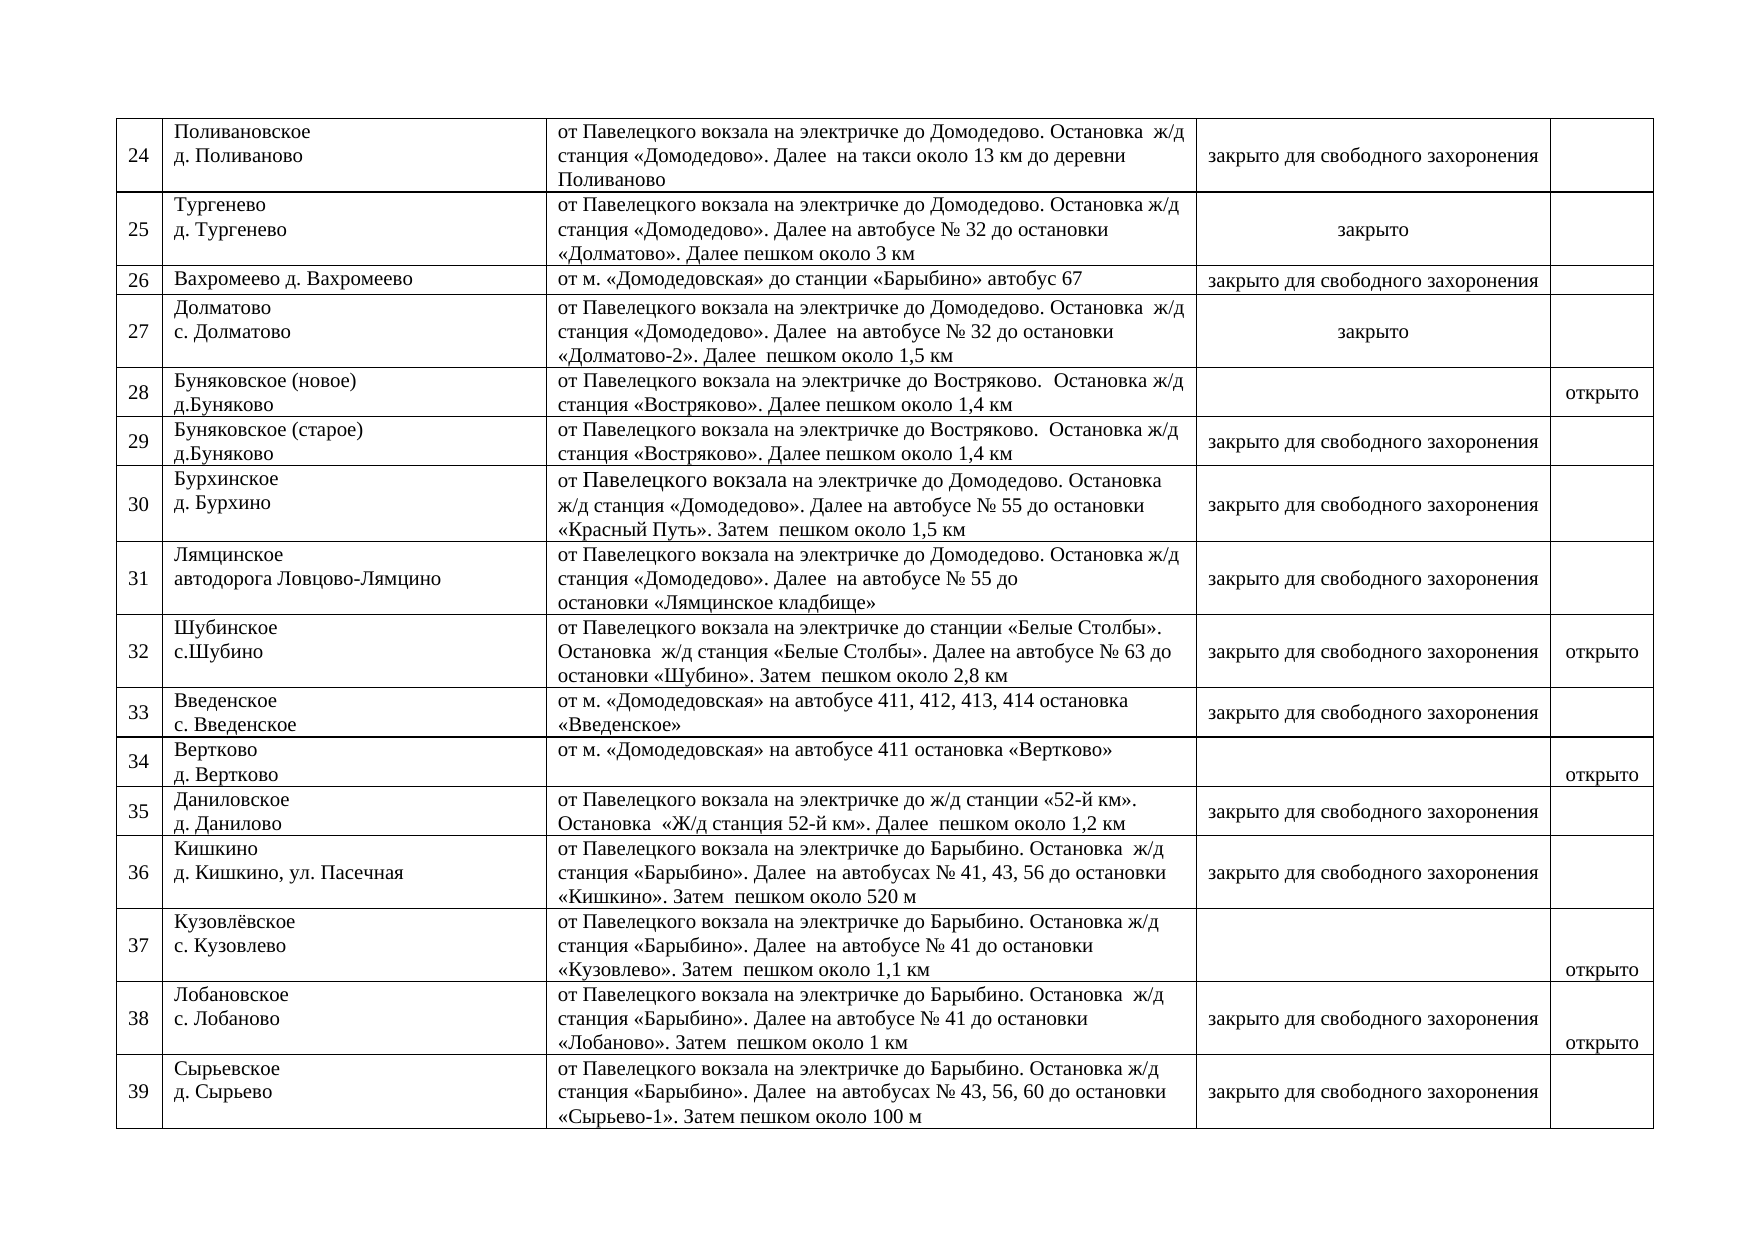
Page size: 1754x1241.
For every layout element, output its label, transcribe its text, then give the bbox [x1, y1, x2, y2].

table_cell [1551, 836, 1653, 908]
table_cell от Павелецкого вокзала на электричке до Барыбино. Остановка ж/д станция «Барыбино». Далее на автобусах № 41, 43, 56 до остановки «Кишкино». Затем пешком около 520 м [547, 836, 1196, 908]
table_cell 34 [117, 738, 162, 786]
table_cell закрыто для свободного захоронения [1197, 836, 1550, 908]
table_cell Введенское с. Введенское [163, 688, 546, 736]
table_cell от Павелецкого вокзала на электричке до Востряково. Остановка ж/д станция «Востряково». Далее пешком около 1,4 км [547, 368, 1196, 416]
table_cell Кишкино д. Кишкино, ул. Пасечная [163, 836, 546, 908]
table_cell [1551, 266, 1653, 294]
table_cell 33 [117, 688, 162, 736]
table_cell [1551, 193, 1653, 264]
table_cell Лямцинское автодорога Ловцово-Лямцино [163, 542, 546, 614]
table_cell от Павелецкого вокзала на электричке до Домодедово. Остановка ж/д станция «Домодедово». Далее на автобусе № 55 до остановки «Лямцинское кладбище» [547, 542, 1196, 614]
table_cell 30 [117, 466, 162, 541]
table_cell Буняковское (новое) д.Буняково [163, 368, 546, 416]
table_cell Кузовлёвское с. Кузовлево [163, 909, 546, 981]
table_cell [1551, 417, 1653, 465]
table_cell от Павелецкого вокзала на электричке до Барыбино. Остановка ж/д станция «Барыбино». Далее на автобусах № 43, 56, 60 до остановки «Сырьево-1». Затем пешком около 100 м [547, 1055, 1196, 1128]
table_cell от м. «Домодедовская» на автобусе 411, 412, 413, 414 остановка «Введенское» [547, 688, 1196, 736]
table_cell закрыто для свободного захоронения [1197, 542, 1550, 614]
table_cell 35 [117, 787, 162, 835]
table_cell Вахромеево д. Вахромеево [163, 266, 546, 294]
table_cell [1551, 295, 1653, 367]
table_cell [1551, 688, 1653, 736]
table_cell 39 [117, 1055, 162, 1128]
table_cell закрыто для свободного захоронения [1197, 1055, 1550, 1128]
table_cell [1551, 1055, 1653, 1128]
table_cell [1551, 466, 1653, 541]
table_cell от Павелецкого вокзала на электричке до станции «Белые Столбы». Остановка ж/д станция «Белые Столбы». Далее на автобусе № 63 до остановки «Шубино». Затем пешком около 2,8 км [547, 615, 1196, 687]
table_cell 26 [117, 266, 162, 294]
table_cell Лобановское с. Лобаново [163, 982, 546, 1054]
table_cell Бурхинское д. Бурхино [163, 466, 546, 541]
table_cell 32 [117, 615, 162, 687]
table_cell закрыто для свободного захоронения [1197, 615, 1550, 687]
table_cell закрыто для свободного захоронения [1197, 688, 1550, 736]
table_cell 37 [117, 909, 162, 981]
table_cell 27 [117, 295, 162, 367]
table_cell 31 [117, 542, 162, 614]
table_cell от Павелецкого вокзала на электричке до Домодедово. Остановка ж/д станция «Домодедово». Далее на такси около 13 км до деревни Поливаново [547, 119, 1196, 191]
table_cell от м. «Домодедовская» на автобусе 411 остановка «Вертково» [547, 738, 1196, 786]
table_cell Сырьевское д. Сырьево [163, 1055, 546, 1128]
table_cell закрыто для свободного захоронения [1197, 266, 1550, 294]
table_cell [1551, 787, 1653, 835]
table_cell Поливановское д. Поливаново [163, 119, 546, 191]
table_cell 28 [117, 368, 162, 416]
table_cell закрыто для свободного захоронения [1197, 466, 1550, 541]
table_cell Долматово с. Долматово [163, 295, 546, 367]
table_cell [1197, 909, 1550, 981]
table_cell открыто [1551, 368, 1653, 416]
table_cell от Павелецкого вокзала на электричке до Востряково. Остановка ж/д станция «Востряково». Далее пешком около 1,4 км [547, 417, 1196, 465]
table_cell 25 [117, 193, 162, 264]
table_cell Даниловское д. Данилово [163, 787, 546, 835]
table_cell от Павелецкого вокзала на электричке до Домодедово. Остановка ж/д станция «Домодедово». Далее на автобусе № 32 до остановки «Долматово». Далее пешком около 3 км [547, 193, 1196, 264]
table_cell 29 [117, 417, 162, 465]
table_cell [1197, 738, 1550, 786]
table_cell от м. «Домодедовская» до станции «Барыбино» автобус 67 [547, 266, 1196, 294]
table_cell Тургенево д. Тургенево [163, 193, 546, 264]
table_cell закрыто для свободного захоронения [1197, 417, 1550, 465]
table_cell [1551, 119, 1653, 191]
table_cell 24 [117, 119, 162, 191]
table_cell закрыто [1197, 295, 1550, 367]
table_cell 36 [117, 836, 162, 908]
table_cell открыто [1551, 982, 1653, 1054]
table_cell [1551, 542, 1653, 614]
table_cell от Павелецкого вокзала на электричке до Барыбино. Остановка ж/д станция «Барыбино». Далее на автобусе № 41 до остановки «Лобаново». Затем пешком около 1 км [547, 982, 1196, 1054]
table_cell Вертково д. Вертково [163, 738, 546, 786]
table_cell закрыто [1197, 193, 1550, 264]
table_cell 38 [117, 982, 162, 1054]
table_cell от Павелецкого вокзала на электричке до ж/д станции «52-й км». Остановка «Ж/д станция 52-й км». Далее пешком около 1,2 км [547, 787, 1196, 835]
table_cell открыто [1551, 738, 1653, 786]
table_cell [1197, 119, 1550, 191]
table_cell Шубинское с.Шубино [163, 615, 546, 687]
table_cell закрыто для свободного захоронения [1197, 982, 1550, 1054]
table_cell от Павелецкого вокзала на электричке до Барыбино. Остановка ж/д станция «Барыбино». Далее на автобусе № 41 до остановки «Кузовлево». Затем пешком около 1,1 км [547, 909, 1196, 981]
table_cell закрыто для свободного захоронения [1197, 787, 1550, 835]
table_cell от Павелецкого вокзала на электричке до Домодедово. Остановка ж/д станция «Домодедово». Далее на автобусе № 32 до остановки «Долматово-2». Далее пешком около 1,5 км [547, 295, 1196, 367]
table_cell открыто [1551, 615, 1653, 687]
table_cell открыто [1551, 909, 1653, 981]
table_cell Буняковское (старое) д.Буняково [163, 417, 546, 465]
table_cell [1197, 368, 1550, 416]
table_cell от Павелецкого вокзала на электричке до Домодедово. Остановка ж/д станция «Домодедово». Далее на автобусе № 55 до остановки «Красный Путь». Затем пешком около 1,5 км [547, 466, 1196, 541]
